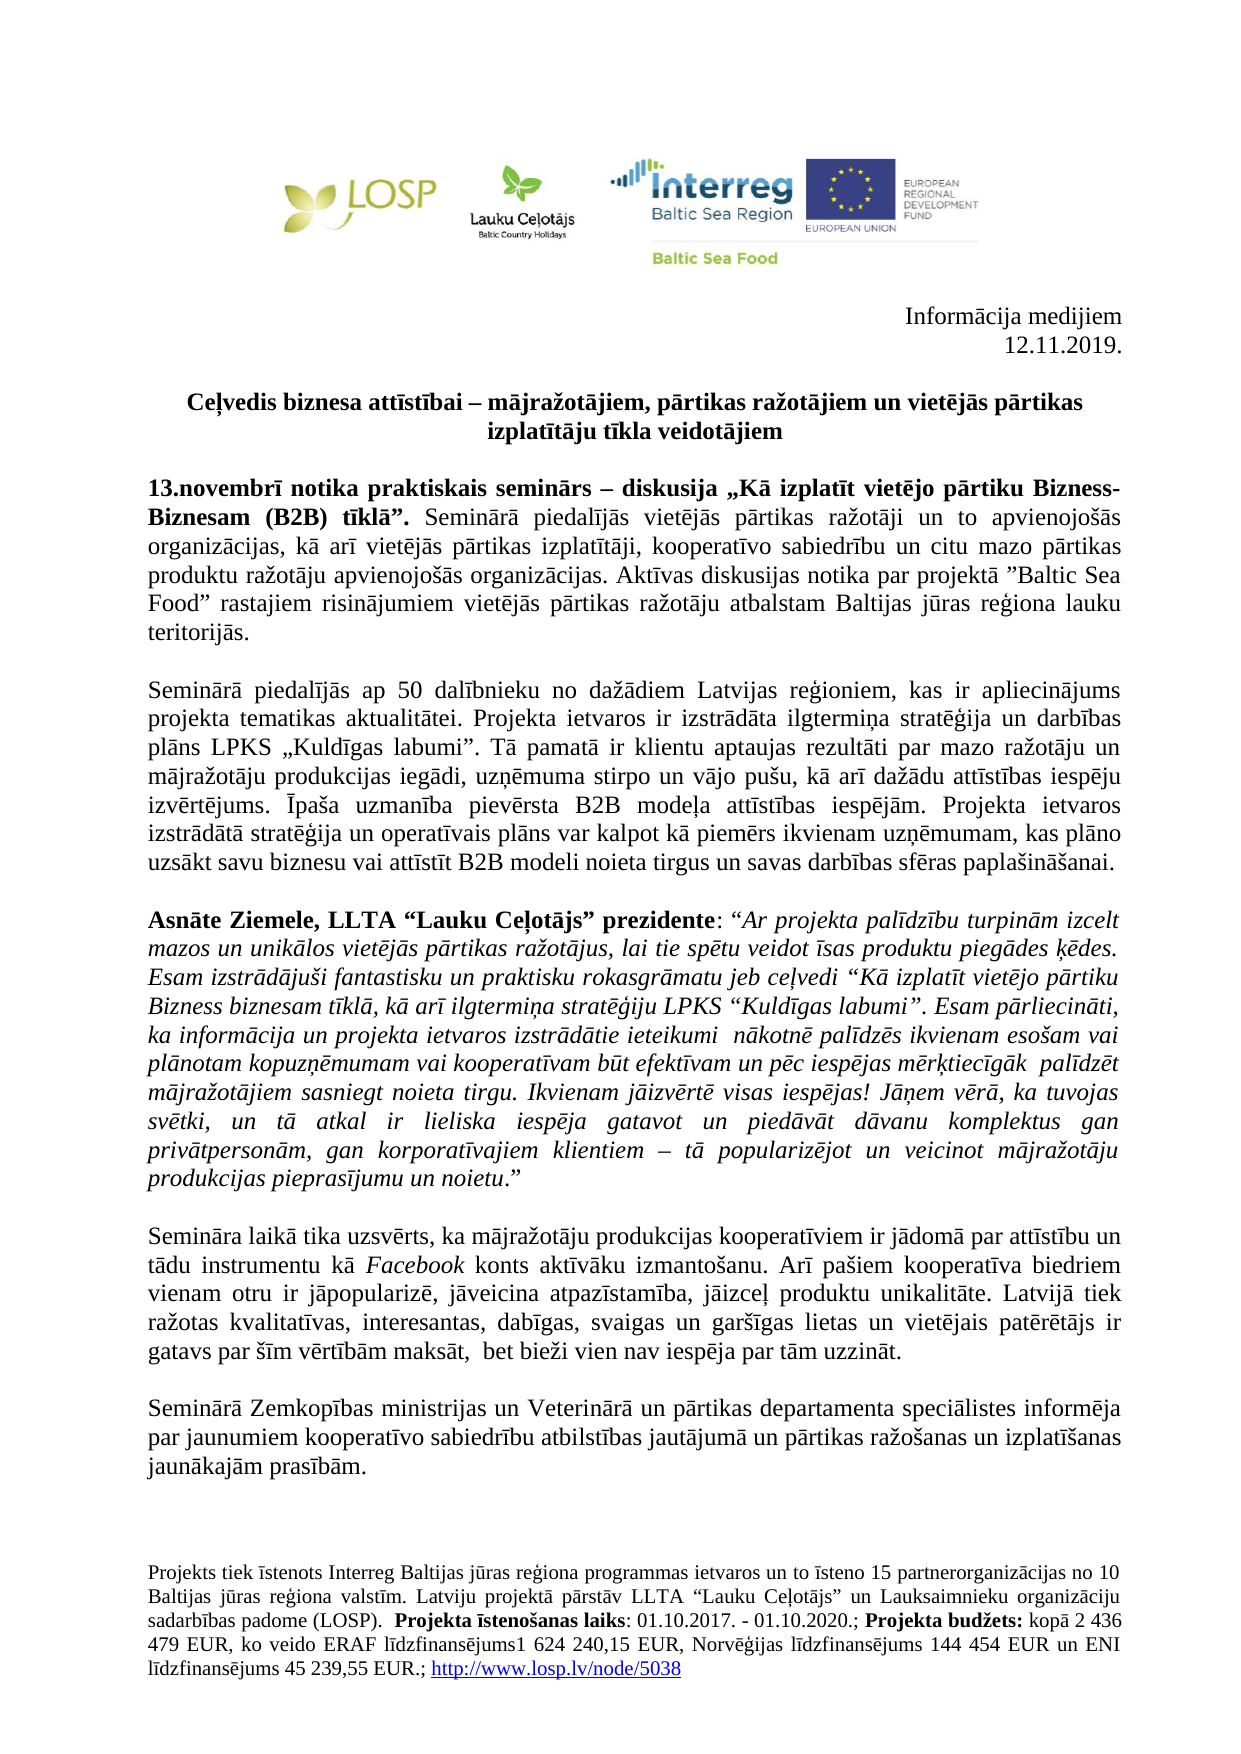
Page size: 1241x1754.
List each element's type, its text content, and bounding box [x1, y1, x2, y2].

picture [247, 131, 1023, 273]
text Seminārā Zemkopības ministrijas un Veterinārā un pārtikas departamenta speciālistes informēja par jaunumiem kooperatīvo sabiedrību atbilstības jautājumā un pārtikas ražošanas un izplatīšanas jaunākajām prasībām. [148, 1393, 1122, 1480]
text Ceļvedis biznesa attīstībai – mājražotājiem, pārtikas ražotājiem un vietējās pārtikas izplatītāju tīkla veidotājiem [148, 387, 1122, 445]
text Seminārā piedalījās ap 50 dalībnieku no dažādiem Latvijas reģioniem, kas ir apliecinājums projekta tematikas aktualitātei. Projekta ietvaros ir izstrādāta ilgtermiņa stratēģija un darbības plāns LPKS „Kuldīgas labumi”. Tā pamatā ir klientu aptaujas rezultāti par mazo ražotāju un mājražotāju produkcijas iegādi, uzņēmuma stirpo un vājo pušu, kā arī dažādu attīstības iespēju izvērtējums. Īpaša uzmanība pievērsta B2B modeļa attīstības iespējām. Projekta ietvaros izstrādātā stratēģija un operatīvais plāns var kalpot kā piemērs ikvienam uzņēmumam, kas plāno uzsākt savu biznesu vai attīstīt B2B modeli noieta tirgus un savas darbības sfēras paplašināšanai. [148, 675, 1122, 876]
text 13.novembrī notika praktiskais seminārs – diskusija „Kā izplatīt vietējo pārtiku Bizness-Biznesam (B2B) tīklā”. Seminārā piedalījās vietējās pārtikas ražotāji un to apvienojošās organizācijas, kā arī vietējās pārtikas izplatītāji, kooperatīvo sabiedrību un citu mazo pārtikas produktu ražotāju apvienojošās organizācijas. Aktīvas diskusijas notika par projektā ”Baltic Sea Food” rastajiem risinājumiem vietējās pārtikas ražotāju atbalstam Baltijas jūras reģiona lauku teritorijās. [148, 473, 1122, 646]
text Informācija medijiem [148, 301, 1122, 330]
text 12.11.2019. [148, 330, 1122, 358]
text Semināra laikā tika uzsvērts, ka mājražotāju produkcijas kooperatīviem ir jādomā par attīstību un tādu instrumentu kā Facebook konts aktīvāku izmantošanu. Arī pašiem kooperatīva biedriem vienam otru ir jāpopularizē, jāveicina atpazīstamība, jāizceļ produktu unikalitāte. Latvijā tiek ražotas kvalitatīvas, interesantas, dabīgas, svaigas un garšīgas lietas un vietējais patērētājs ir gatavs par šīm vērtībām maksāt, bet bieži vien nav iespēja par tām uzzināt. [148, 1221, 1122, 1365]
text Asnāte Ziemele, LLTA “Lauku Ceļotājs” prezidente: “Ar projekta palīdzību turpinām izcelt mazos un unikālos vietējās pārtikas ražotājus, lai tie spētu veidot īsas produktu piegādes ķēdes. Esam izstrādājuši fantastisku un praktisku rokasgrāmatu jeb ceļvedi “Kā izplatīt vietējo pārtiku Bizness biznesam tīklā, kā arī ilgtermiņa stratēģiju LPKS “Kuldīgas labumi”. Esam pārliecināti, ka informācija un projekta ietvaros izstrādātie ieteikumi nākotnē palīdzēs ikvienam esošam vai plānotam kopuzņēmumam vai kooperatīvam būt efektīvam un pēc iespējas mērķtiecīgāk palīdzēt mājražotājiem sasniegt noieta tirgu. Ikvienam jāizvērtē visas iespējas! Jāņem vērā, ka tuvojas svētki, un tā atkal ir lieliska iespēja gatavot un piedāvāt dāvanu komplektus gan privātpersonām, gan korporatīvajiem klientiem – tā popularizējot un veicinot mājražotāju produkcijas pieprasījumu un noietu.” [148, 905, 1122, 1192]
